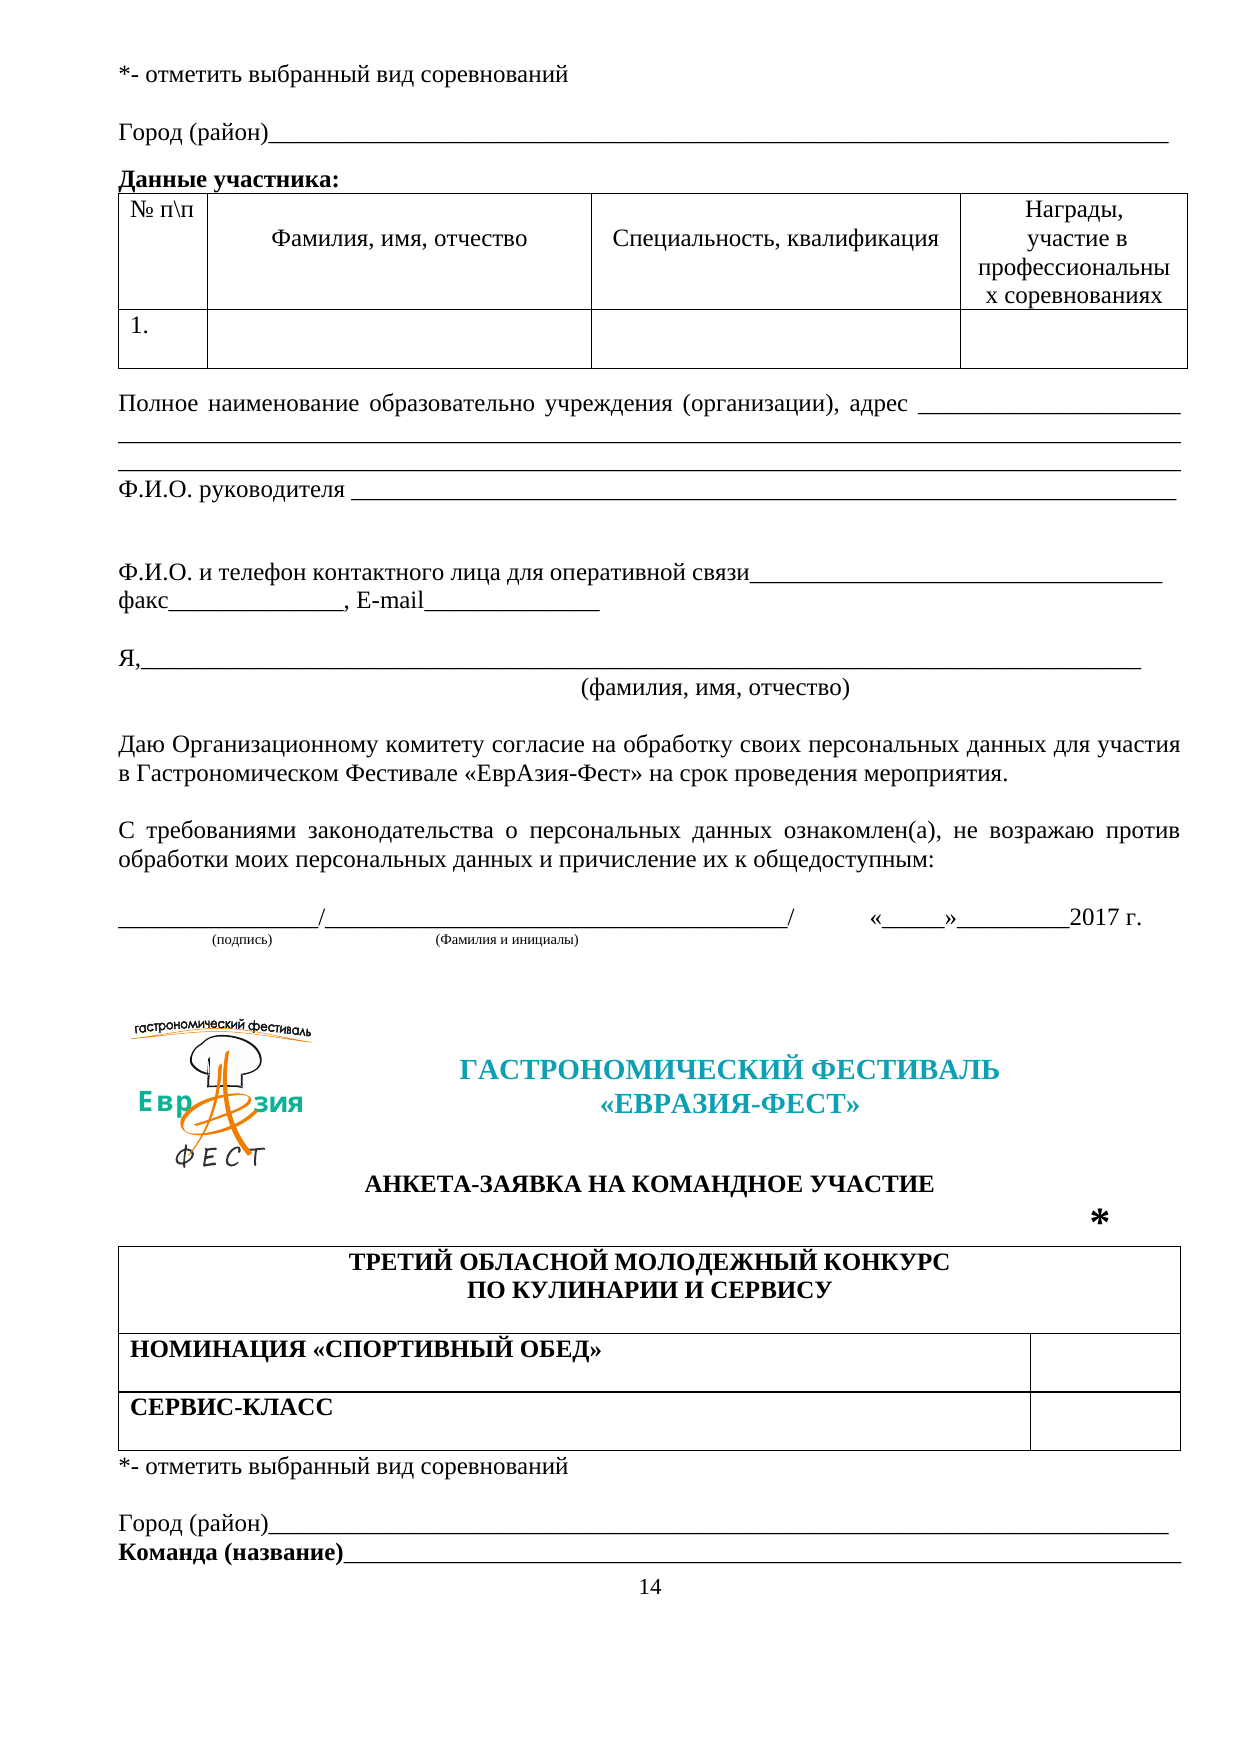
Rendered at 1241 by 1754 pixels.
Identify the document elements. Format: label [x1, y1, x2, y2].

table_cell [107, 1019, 1192, 1566]
table_header [107, 59, 1192, 1019]
